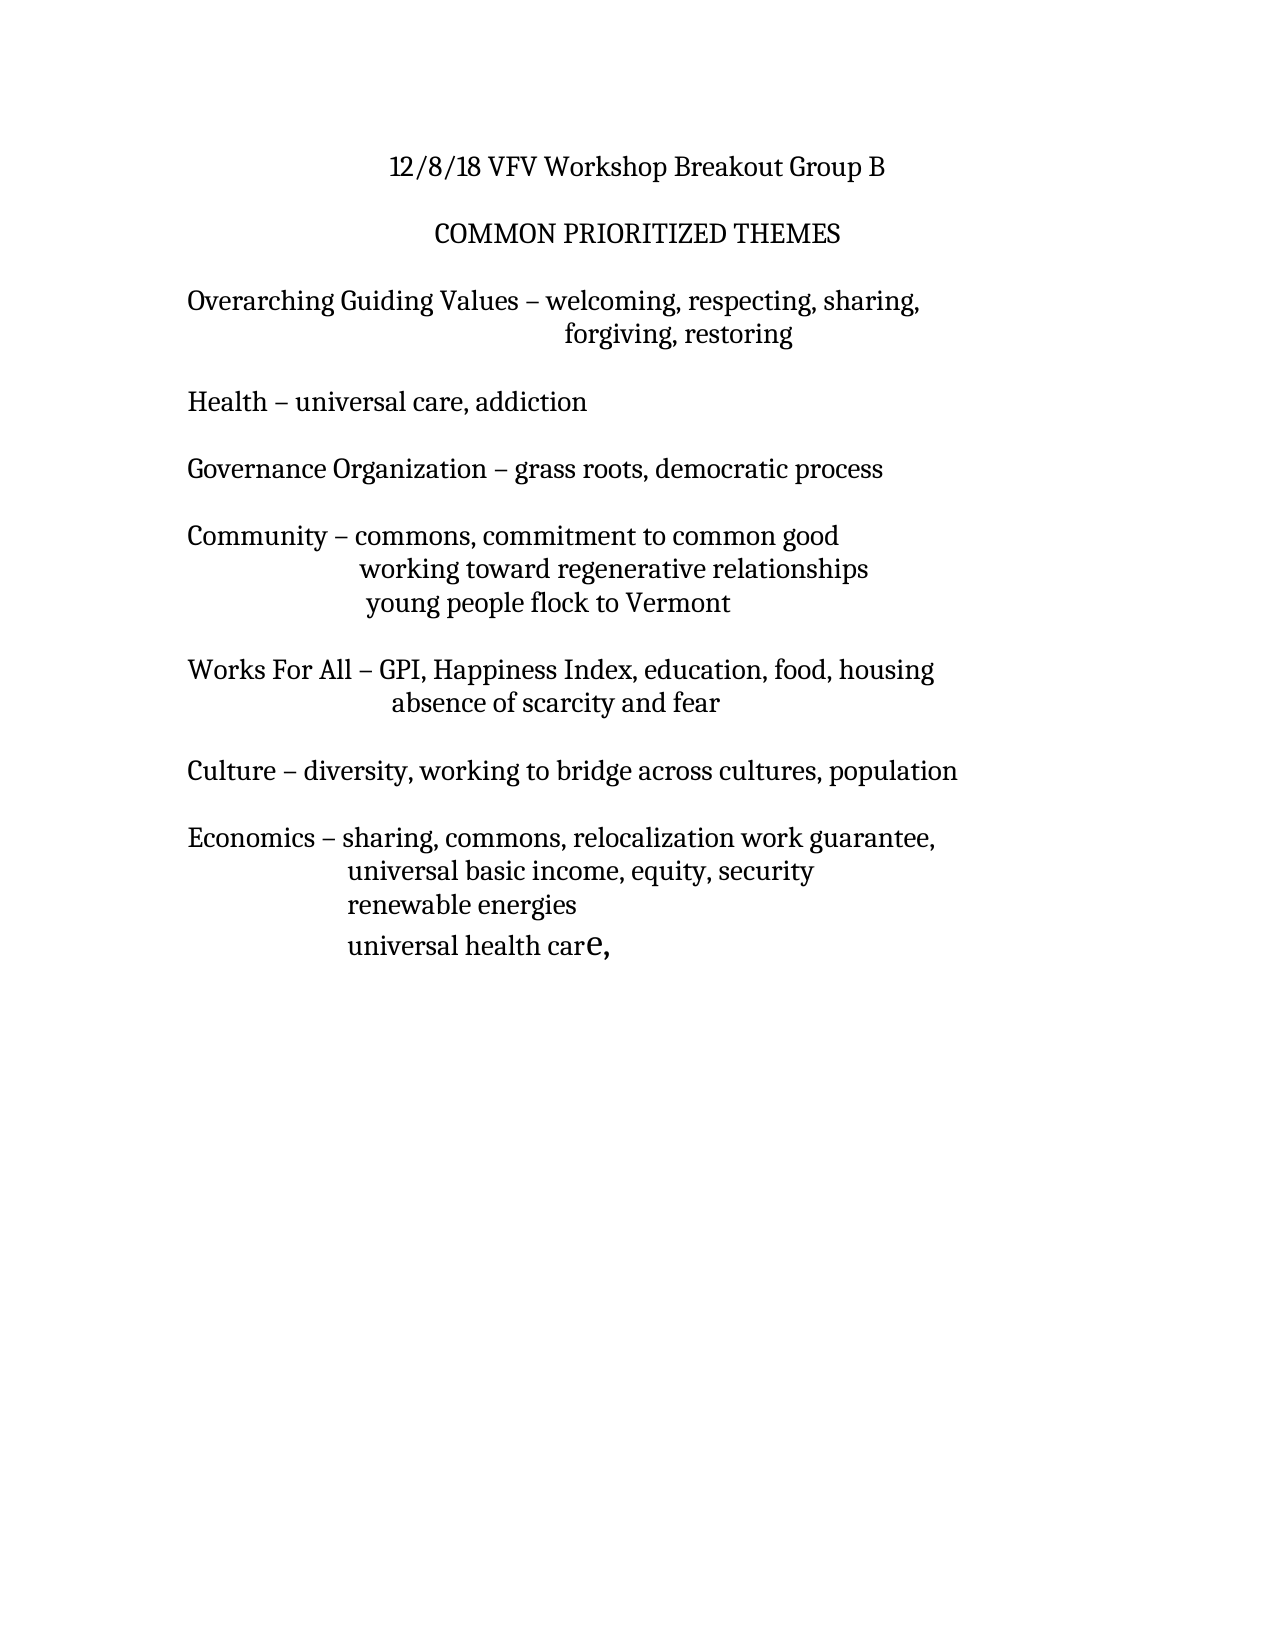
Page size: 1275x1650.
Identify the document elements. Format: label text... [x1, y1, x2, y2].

text absence of scarcity and fear [187, 687, 1087, 720]
text universal basic income, equity, security [187, 854, 1087, 888]
text 12/8/18 VFV Workshop Breakout Group B [187, 150, 1087, 183]
text working toward regenerative relationships [187, 552, 1087, 586]
text COMMON PRIORITIZED THEMES [187, 217, 1087, 251]
text Works For All – GPI, Happiness Index, education, food, housing [187, 653, 1087, 687]
text universal health care, [187, 921, 1087, 964]
text forgiving, restoring [187, 318, 1087, 351]
text young people flock to Vermont [187, 586, 1087, 619]
text Economics – sharing, commons, relocalization work guarantee, [187, 821, 1087, 854]
text Health – universal care, addiction [187, 385, 1087, 418]
text renewable energies [187, 888, 1087, 921]
text Community – commons, commitment to common good [187, 519, 1087, 552]
text Governance Organization – grass roots, democratic process [187, 452, 1087, 485]
text Culture – diversity, working to bridge across cultures, population [187, 754, 1087, 787]
text Overarching Guiding Values – welcoming, respecting, sharing, [187, 284, 1087, 318]
